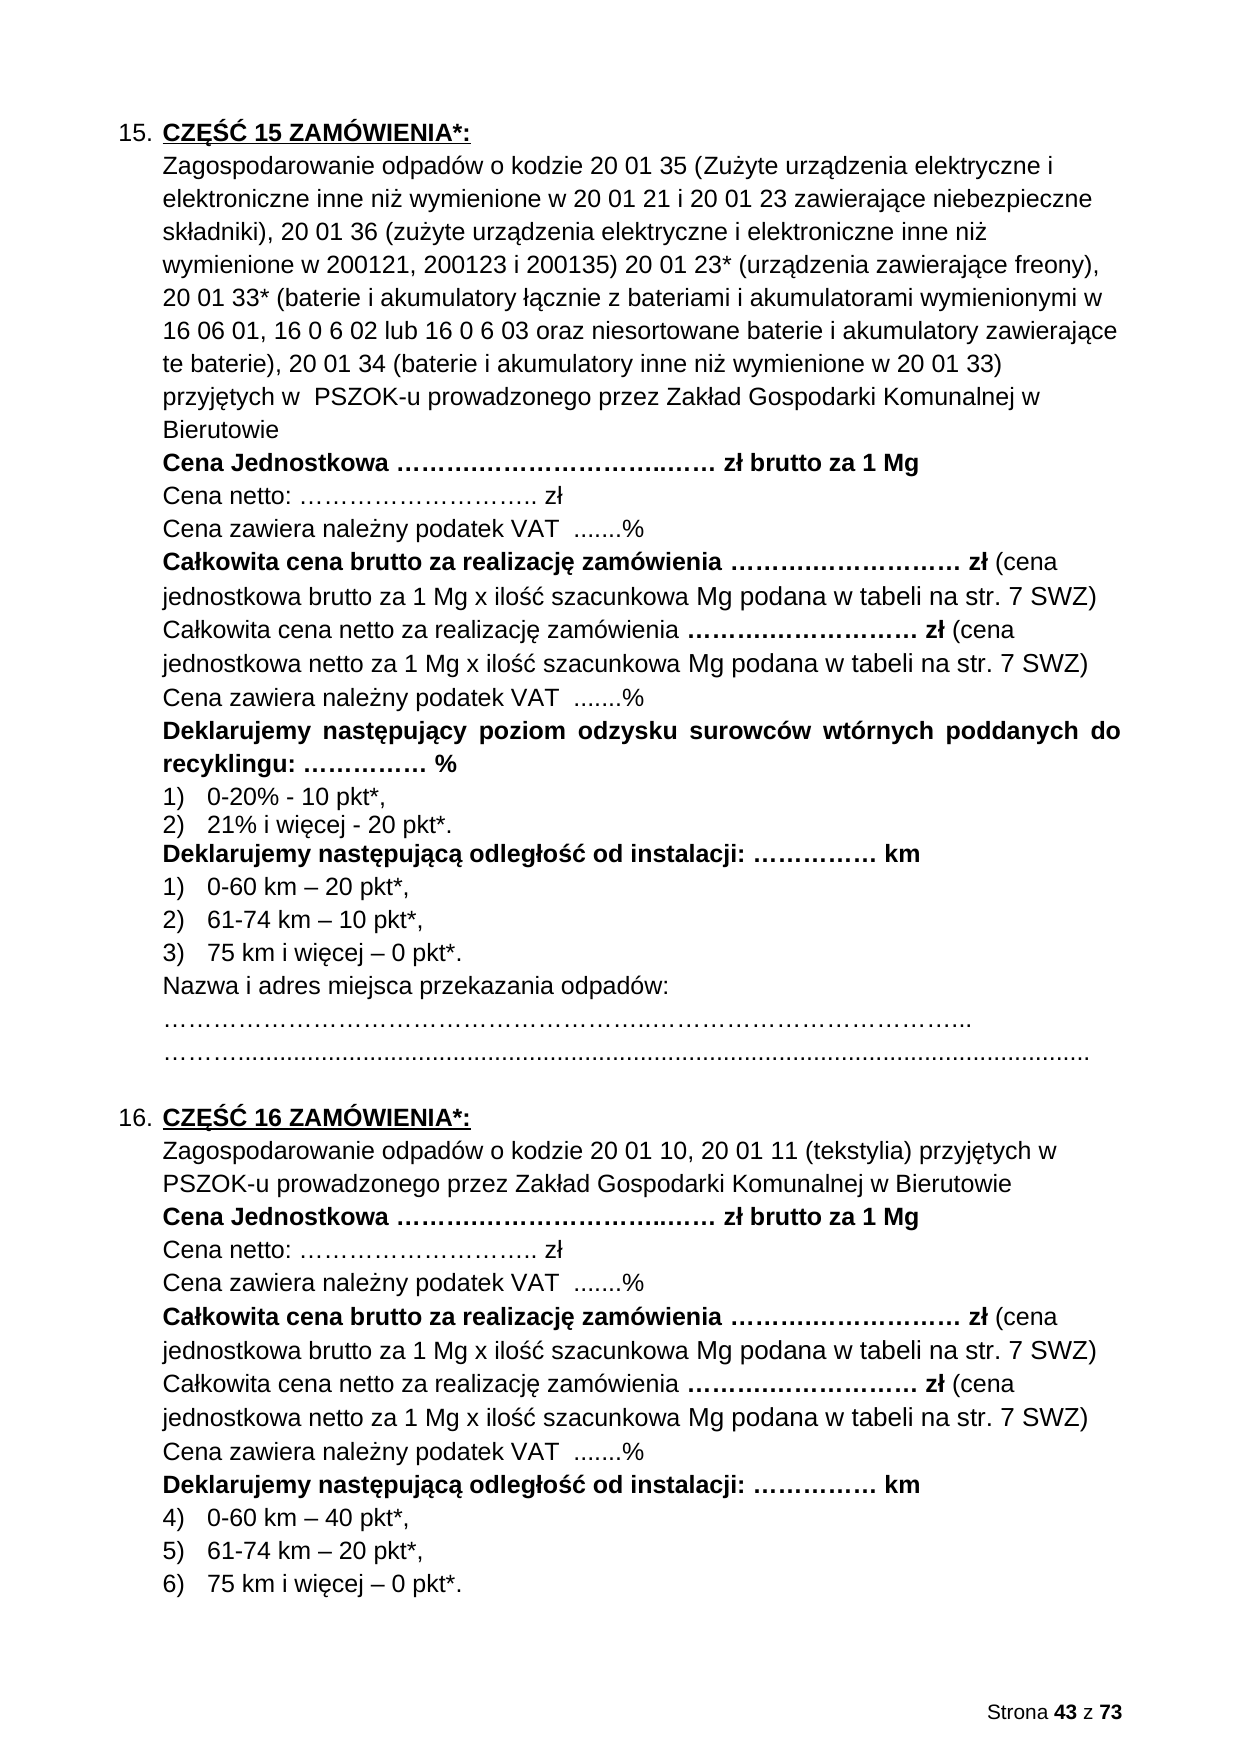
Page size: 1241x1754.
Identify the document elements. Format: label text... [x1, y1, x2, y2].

list 0-60 km – 40 pkt*, [162, 1503, 1122, 1531]
list 0-60 km – 20 pkt*, [162, 872, 1122, 901]
list 61-74 km – 10 pkt*, [162, 905, 1122, 934]
text Zagospodarowanie odpadów o kodzie 20 01 35 (Zużyte urządzenia elektryczne i elektroniczne inne niż wymienione w 20 01 21 i 20 01 23 zawierające niebezpieczne składniki), 20 01 36 (zużyte urządzenia elektryczne i elektroniczne inne niż wymienione w 200121, 200123 i 200135) 20 01 23* (urządzenia zawierające freony), 20 01 33* (baterie i akumulatory łącznie z bateriami i akumulatorami wymienionymi w 16 06 01, 16 0 6 02 lub 16 0 6 03 oraz niesortowane baterie i akumulatory zawierające te baterie), 20 01 34 (baterie i akumulatory inne niż wymienione w 20 01 33) przyjętych w PSZOK-u prowadzonego przez Zakład Gospodarki Komunalnej w Bierutowie [162, 151, 1122, 444]
text Całkowita cena brutto za realizację zamówienia ……….……………… zł (cena jednostkowa brutto za 1 Mg x ilość szacunkowa Mg podana w tabeli na str. 7 SWZ) [162, 547, 1122, 611]
text Cena Jednostkowa ……….…………………..…… zł brutto za 1 Mg [162, 1202, 1122, 1231]
text Całkowita cena netto za realizację zamówienia ……….……………… zł (cena jednostkowa netto za 1 Mg x ilość szacunkowa Mg podana w tabeli na str. 7 SWZ) [162, 615, 1122, 678]
list 0-20% - 10 pkt*, [162, 782, 1122, 810]
text Deklarujemy następujący poziom odzysku surowców wtórnych poddanych do recyklingu: …………… % [162, 716, 1122, 777]
text Cena zawiera należny podatek VAT .......% [162, 514, 1122, 543]
text Cena zawiera należny podatek VAT .......% [162, 1437, 1122, 1465]
list 75 km i więcej – 0 pkt*. [162, 938, 1122, 967]
list CZĘŚĆ 15 ZAMÓWIENIA*: [118, 118, 1122, 147]
text Cena Jednostkowa ……….…………………..…… zł brutto za 1 Mg [162, 448, 1122, 477]
text Cena netto: ……………………….. zł [162, 481, 1122, 510]
list 75 km i więcej – 0 pkt*. [162, 1569, 1122, 1597]
list 61-74 km – 20 pkt*, [162, 1536, 1122, 1564]
text Całkowita cena netto za realizację zamówienia ……….……………… zł (cena jednostkowa netto za 1 Mg x ilość szacunkowa Mg podana w tabeli na str. 7 SWZ) [162, 1369, 1122, 1432]
list CZĘŚĆ 16 ZAMÓWIENIA*: [118, 1103, 1122, 1132]
text Zagospodarowanie odpadów o kodzie 20 01 10, 20 01 11 (tekstylia) przyjętych w PSZOK-u prowadzonego przez Zakład Gospodarki Komunalnej w Bierutowie [162, 1136, 1122, 1198]
text Deklarujemy następującą odległość od instalacji: …………… km [162, 839, 1122, 868]
list 21% i więcej - 20 pkt*. [162, 810, 1122, 839]
text Deklarujemy następującą odległość od instalacji: …………… km [162, 1470, 1122, 1498]
text …………………………………………………..………………………………...………........................................................................................................................... [162, 1004, 1122, 1066]
text Całkowita cena brutto za realizację zamówienia ……….……………… zł (cena jednostkowa brutto za 1 Mg x ilość szacunkowa Mg podana w tabeli na str. 7 SWZ) [162, 1301, 1122, 1364]
text Cena zawiera należny podatek VAT .......% [162, 1268, 1122, 1297]
text Nazwa i adres miejsca przekazania odpadów: [162, 971, 1122, 1000]
text Cena netto: ……………………….. zł [162, 1235, 1122, 1264]
text Cena zawiera należny podatek VAT .......% [162, 683, 1122, 711]
